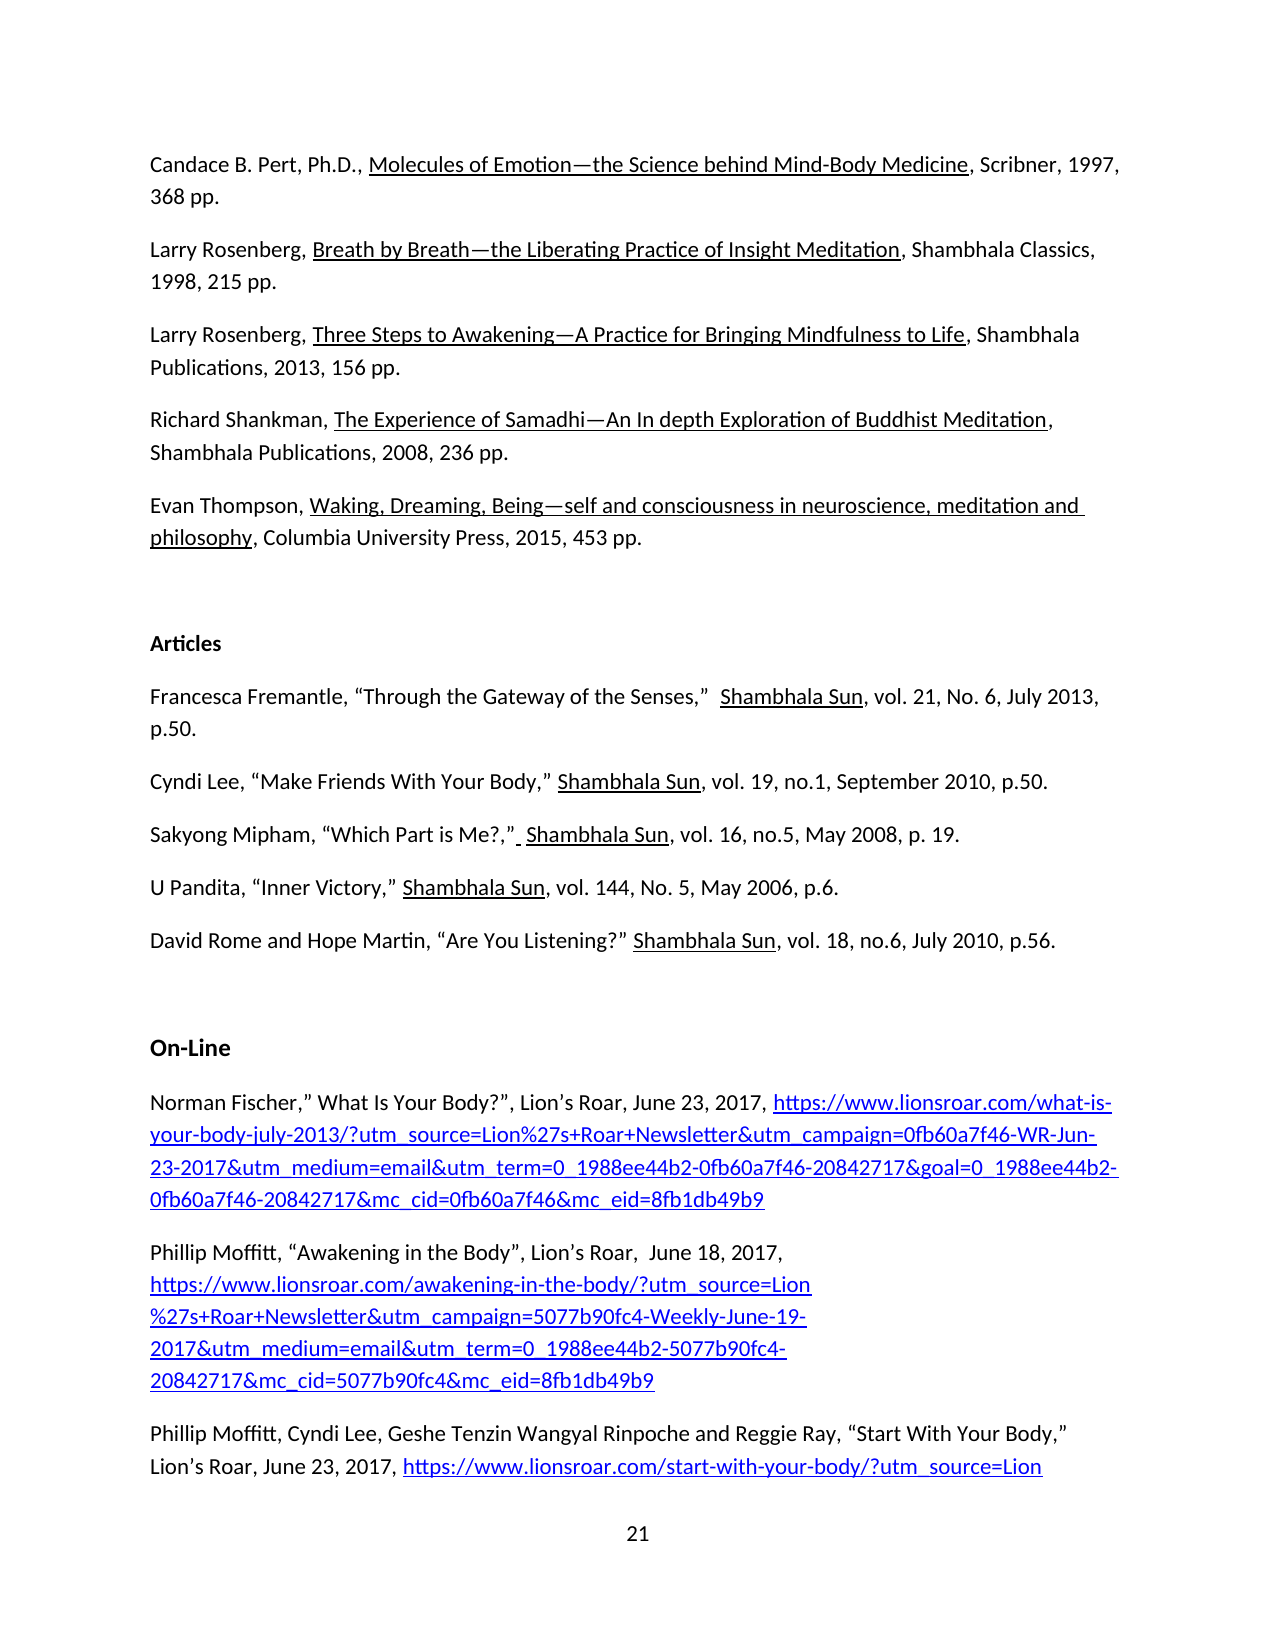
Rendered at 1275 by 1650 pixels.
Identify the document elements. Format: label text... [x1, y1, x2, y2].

text David Rome and Hope Martin, “Are You Listening?” Shambhala Sun, vol. 18, no.6, July 2010, p.56. [150, 926, 1125, 954]
text Articles [150, 629, 1125, 657]
text Phillip Moffitt, “Awakening in the Body”, Lion’s Roar, June 18, 2017, https://www.lionsroar.com/awakening-in-the-body/?utm_source=Lion%27s+Roar+Newsletter&utm_campaign=5077b90fc4-Weekly-June-19-2017&utm_medium=email&utm_term=0_1988ee44b2-5077b90fc4-20842717&mc_cid=5077b90fc4&mc_eid=8fb1db49b9 [150, 1238, 1125, 1394]
text Larry Rosenberg, Breath by Breath—the Liberating Practice of Insight Meditation, Shambhala Classics, 1998, 215 pp. [150, 235, 1125, 295]
text Cyndi Lee, “Make Friends With Your Body,” Shambhala Sun, vol. 19, no.1, September 2010, p.50. [150, 767, 1125, 795]
text Sakyong Mipham, “Which Part is Me?,” Shambhala Sun, vol. 16, no.5, May 2008, p. 19. [150, 820, 1125, 848]
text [150, 1419, 1125, 1480]
text Norman Fischer,” What Is Your Body?”, Lion’s Roar, June 23, 2017, https://www.lionsroar.com/what-is-your-body-july-2013/?utm_source=Lion%27s+Roar+Newsletter&utm_campaign=0fb60a7f46-WR-Jun-23-2017&utm_medium=email&utm_term=0_1988ee44b2-0fb60a7f46-20842717&goal=0_1988ee44b2-0fb60a7f46-20842717&mc_cid=0fb60a7f46&mc_eid=8fb1db49b9 [150, 1088, 1125, 1213]
text Candace B. Pert, Ph.D., Molecules of Emotion—the Science behind Mind-Body Medicine, Scribner, 1997, 368 pp. [150, 150, 1125, 210]
text Larry Rosenberg, Three Steps to Awakening—A Practice for Bringing Mindfulness to Life, Shambhala Publications, 2013, 156 pp. [150, 320, 1125, 381]
text Francesca Fremantle, “Through the Gateway of the Senses,” Shambhala Sun, vol. 21, No. 6, July 2013, p.50. [150, 682, 1125, 742]
text Richard Shankman, The Experience of Samadhi—An In depth Exploration of Buddhist Meditation, Shambhala Publications, 2008, 236 pp. [150, 406, 1125, 466]
text Evan Thompson, Waking, Dreaming, Being—self and consciousness in neuroscience, meditation and philosophy, Columbia University Press, 2015, 453 pp. [150, 491, 1125, 551]
text U Pandita, “Inner Victory,” Shambhala Sun, vol. 144, No. 5, May 2006, p.6. [150, 873, 1125, 901]
text On-Line [150, 1032, 1125, 1063]
